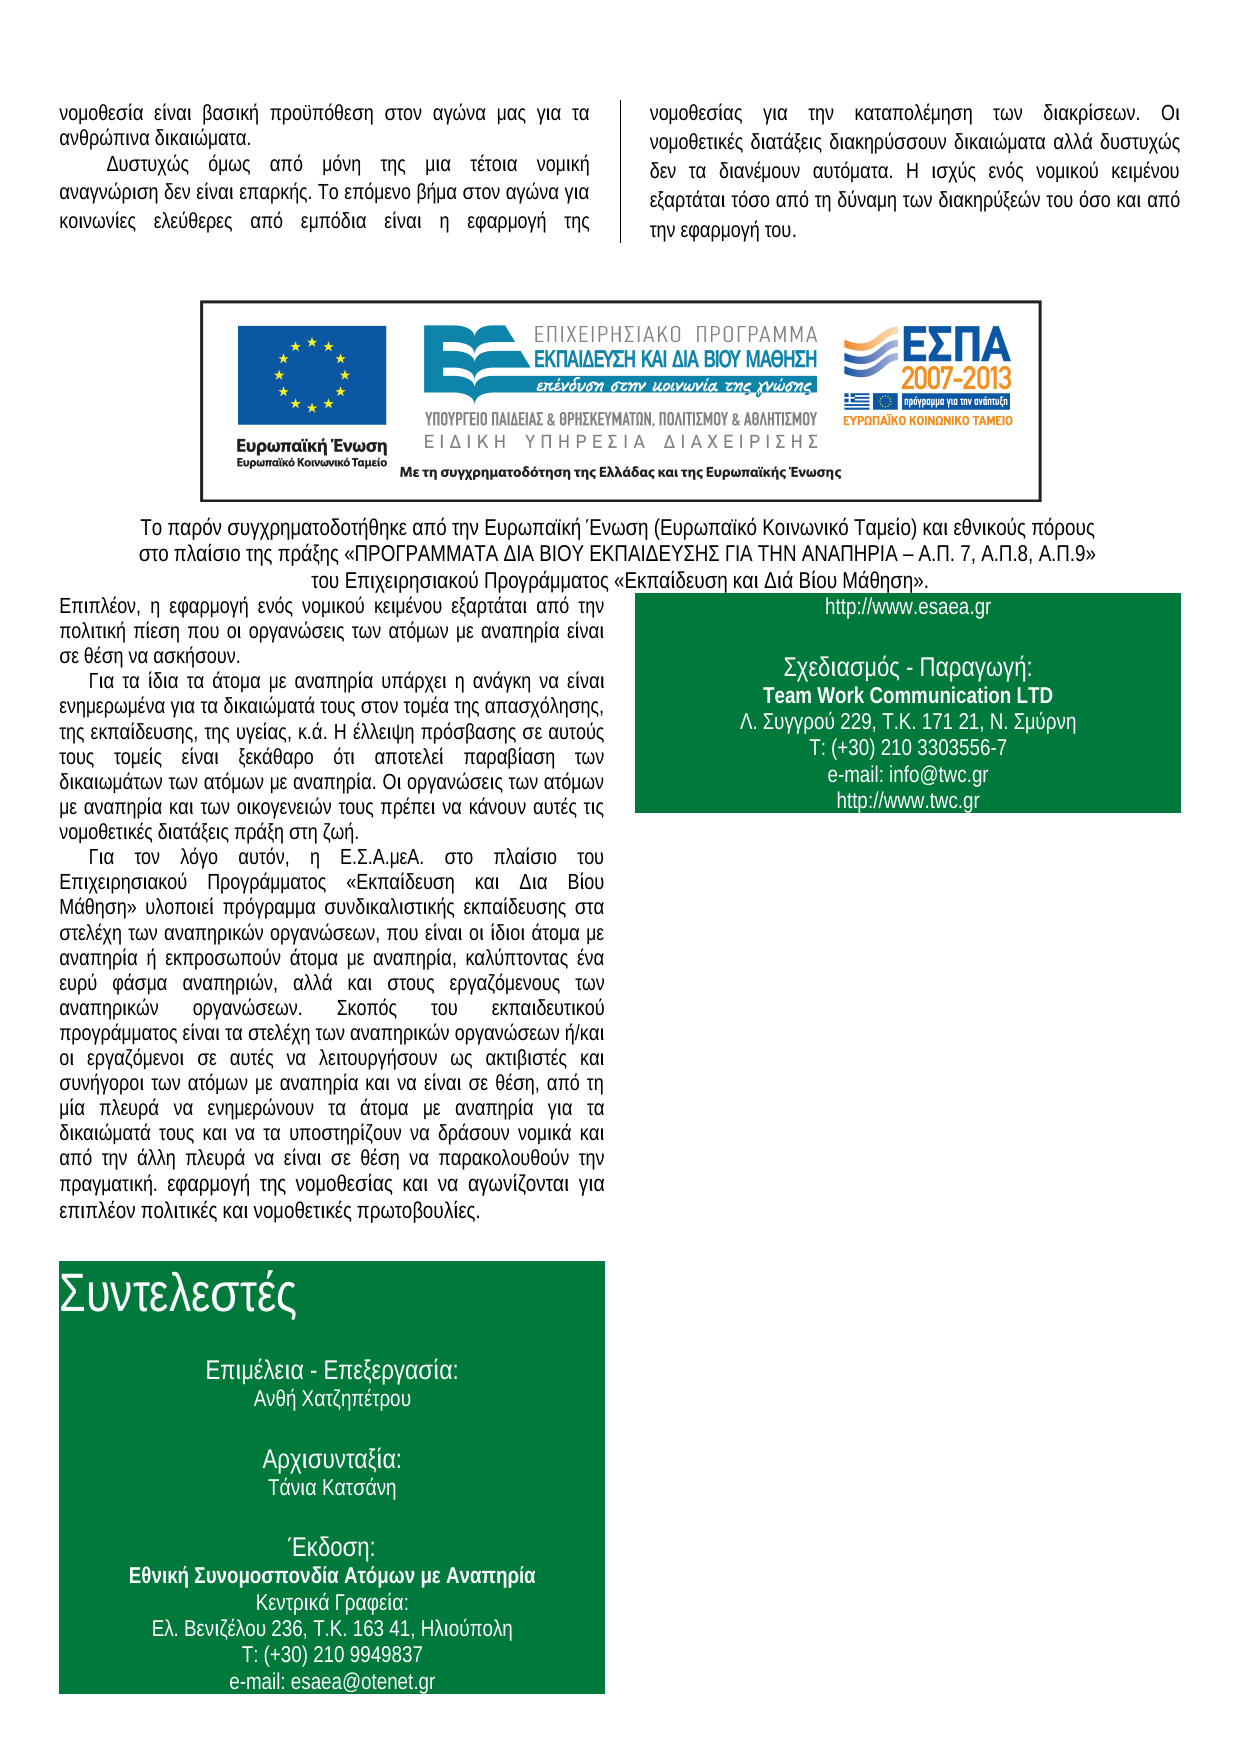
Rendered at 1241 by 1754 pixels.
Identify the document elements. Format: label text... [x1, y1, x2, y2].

text Ελ. Βενιζέλου 236, Τ.Κ. 163 41, Ηλιούπολη [59, 1615, 605, 1641]
text http://www.esaea.gr [635, 593, 1181, 619]
text Αρχισυνταξία: [59, 1443, 605, 1474]
text Τ: (+30) 210 9949837 [59, 1641, 605, 1668]
text Εθνική Συνομοσπονδία Ατόμων με Αναπηρία [59, 1562, 605, 1589]
text Τ: (+30) 210 3303556-7 [635, 734, 1181, 761]
text Δυστυχώς όμως από μόνη της μια τέτοια νομική αναγνώριση δεν είναι επαρκής. Το επόμενο βήμα στον αγώνα για κοινωνίες ελεύθερες από εμπόδια είναι η εφαρμογή της νομοθεσίας για την καταπολέμηση των διακρίσεων. Οι νομοθετικές διατάξεις διακηρύσσουν δικαιώματα αλλά δυστυχώς δεν τα διανέμουν αυτόματα. Η ισχύς ενός νομικού κειμένου εξαρτάται τόσο από τη δύναμη των διακηρύξεών του όσο και από την εφαρμογή του. [649, 100, 1181, 242]
text e-mail: info@twc.gr [635, 761, 1181, 787]
text Συντελεστές [59, 1261, 605, 1323]
text Για τον λόγο αυτόν, η Ε.Σ.Α.μεΑ. στο πλαίσιο του Επιχειρησιακού Προγράμματος «Εκπαίδευση και Δια Βίου Μάθηση» υλοποιεί πρόγραμμα συνδικαλιστικής εκπαίδευσης στα στελέχη των αναπηρικών οργανώσεων, που είναι οι ίδιοι άτομα με αναπηρία ή εκπροσωπούν άτομα με αναπηρία, καλύπτοντας ένα ευρύ φάσμα αναπηριών, αλλά και στους εργαζόμενους των αναπηρικών οργανώσεων. Σκοπός του εκπαιδευτικού προγράμματος είναι τα στελέχη των αναπηρικών οργανώσεων ή/και οι εργαζόμενοι σε αυτές να λειτουργήσουν ως ακτιβιστές και συνήγοροι των ατόμων με αναπηρία και να είναι σε θέση, από τη μία πλευρά να ενημερώνουν τα άτομα με αναπηρία για τα δικαιώματά τους και να τα υποστηρίζουν να δράσουν νομικά και από την άλλη πλευρά να είναι σε θέση να παρακολουθούν την πραγματική. εφαρμογή της νομοθεσίας και να αγωνίζονται για επιπλέον πολιτικές και νομοθετικές πρωτοβουλίες. [59, 844, 605, 1223]
text e-mail: esaea@otenet.gr [59, 1668, 605, 1694]
text Team Work Communication LTD [635, 682, 1181, 708]
text Το παρόν συγχρηματοδοτήθηκε από την Ευρωπαϊκή Ένωση (Ευρωπαϊκό Κοινωνικό Ταμείο) και εθνικούς πόρους στο πλαίσιο της πράξης «ΠΡΟΓΡΑΜΜΑΤΑ ΔΙΑ ΒΙΟΥ ΕΚΠΑΙΔΕΥΣΗΣ ΓΙΑ ΤΗΝ ΑΝΑΠΗΡΙΑ – Α.Π. 7, Α.Π.8, Α.Π.9» του Επιχειρησιακού Προγράμματος «Εκπαίδευση και Διά Βίου Μάθηση». [59, 514, 1181, 593]
text Έκδοση: [59, 1531, 605, 1562]
text Κεντρικά Γραφεία: [59, 1589, 605, 1615]
text Λ. Συγγρού 229, Τ.Κ. 171 21, Ν. Σμύρνη [635, 708, 1181, 734]
text Επιπλέον, η εφαρμογή ενός νομικού κειμένου εξαρτάται από την πολιτική πίεση που οι οργανώσεις των ατόμων με αναπηρία είναι σε θέση να ασκήσουν. [59, 593, 605, 668]
text Δυστυχώς όμως από μόνη της μια τέτοια νομική αναγνώριση δεν είναι επαρκής. Το επόμενο βήμα στον αγώνα για κοινωνίες ελεύθερες από εμπόδια είναι η εφαρμογή της νομοθεσίας για την καταπολέμηση των διακρίσεων. Οι νομοθετικές διατάξεις διακηρύσσουν δικαιώματα αλλά δυστυχώς δεν τα διανέμουν αυτόματα. Η ισχύς ενός νομικού κειμένου εξαρτάται τόσο από τη δύναμη των διακηρύξεών του όσο και από την εφαρμογή του. [59, 150, 591, 233]
text Επιμέλεια - Επεξεργασία: [59, 1354, 605, 1385]
text Σχεδιασμός - Παραγωγή: [635, 651, 1181, 682]
text Τάνια Κατσάνη [59, 1474, 605, 1500]
picture [192, 296, 1048, 502]
text Για τα ίδια τα άτομα με αναπηρία υπάρχει η ανάγκη να είναι ενημερωμένα για τα δικαιώματά τους στον τομέα της απασχόλησης, της εκπαίδευσης, της υγείας, κ.ά. Η έλλειψη πρόσβασης σε αυτούς τους τομείς είναι ξεκάθαρο ότι αποτελεί παραβίαση των δικαιωμάτων των ατόμων με αναπηρία. Οι οργανώσεις των ατόμων με αναπηρία και των οικογενειών τους πρέπει να κάνουν αυτές τις νομοθετικές διατάξεις πράξη στη ζωή. [59, 668, 605, 844]
text http://www.twc.gr [635, 787, 1181, 813]
text Ανθή Χατζηπέτρου [59, 1385, 605, 1411]
